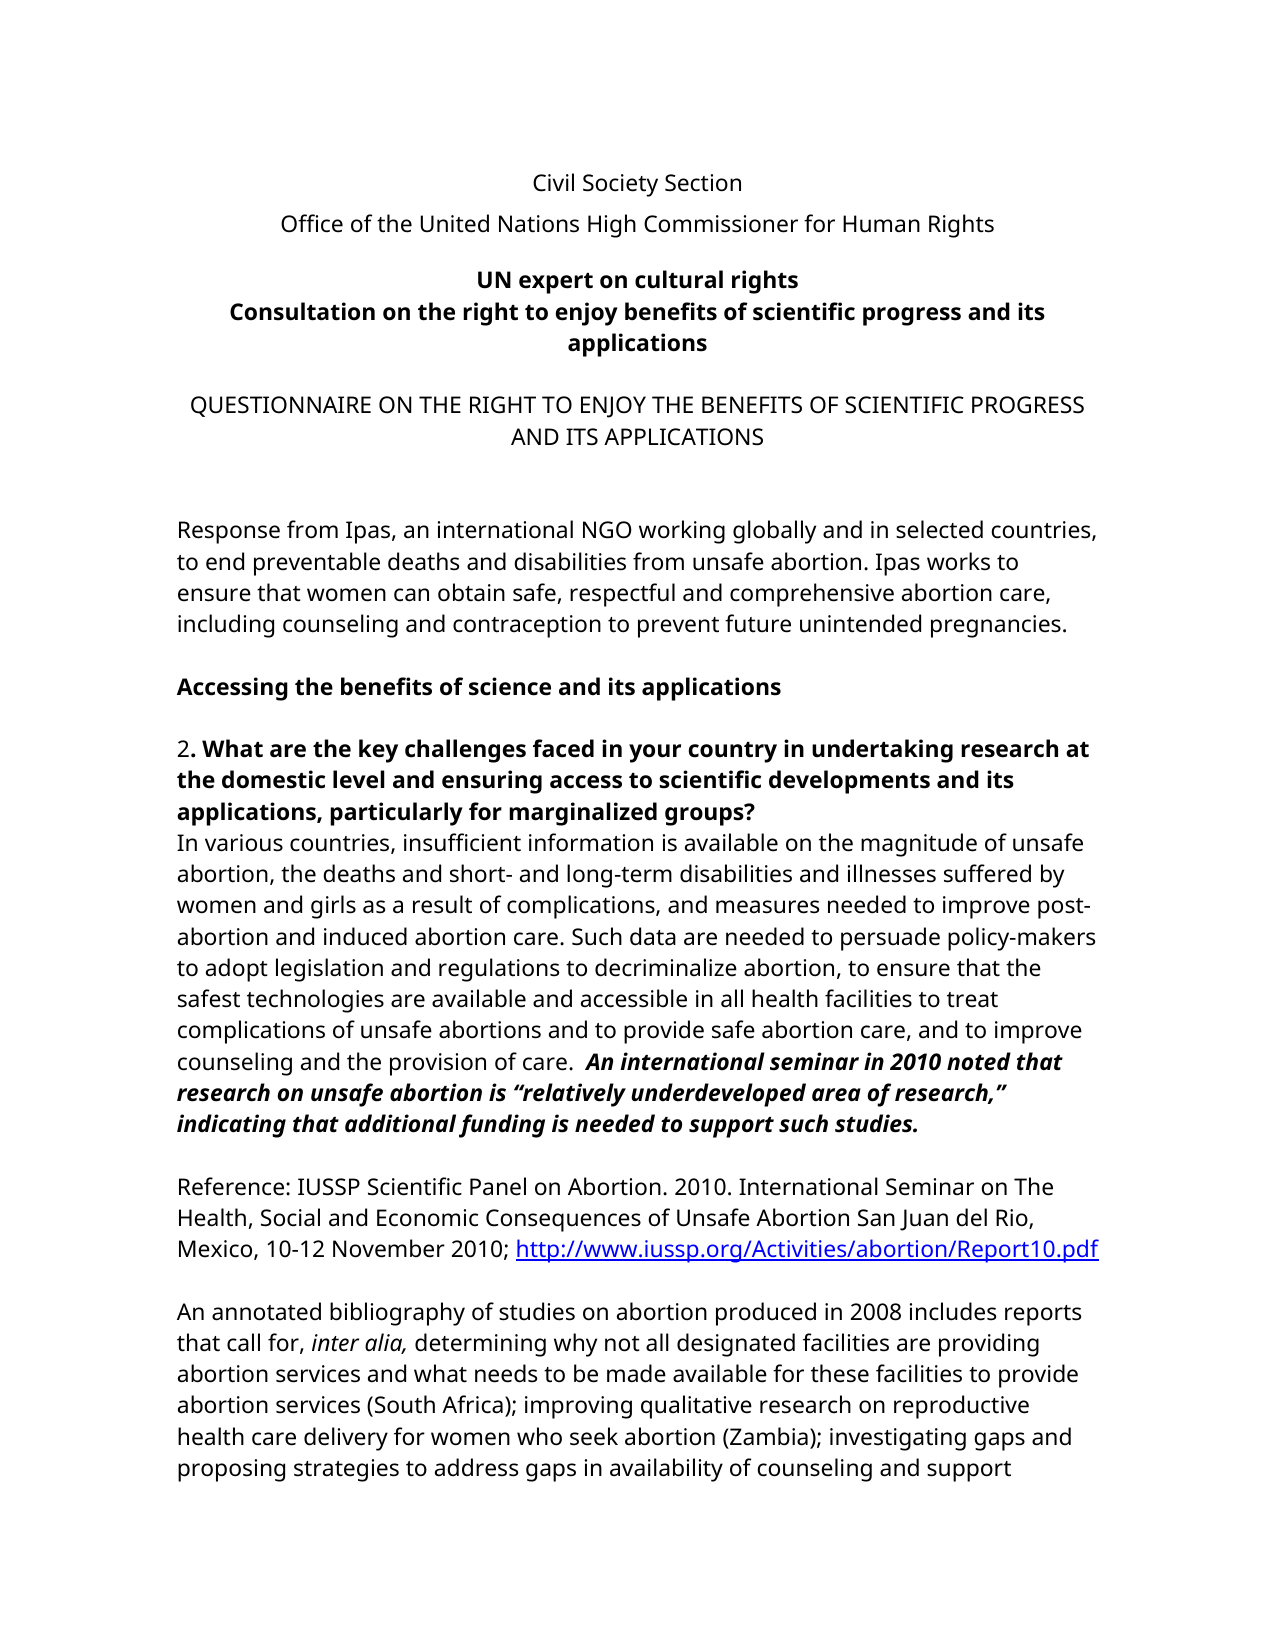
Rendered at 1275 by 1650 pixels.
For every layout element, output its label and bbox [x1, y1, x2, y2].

table_header [169, 150, 1106, 256]
table_cell [169, 256, 1106, 1491]
